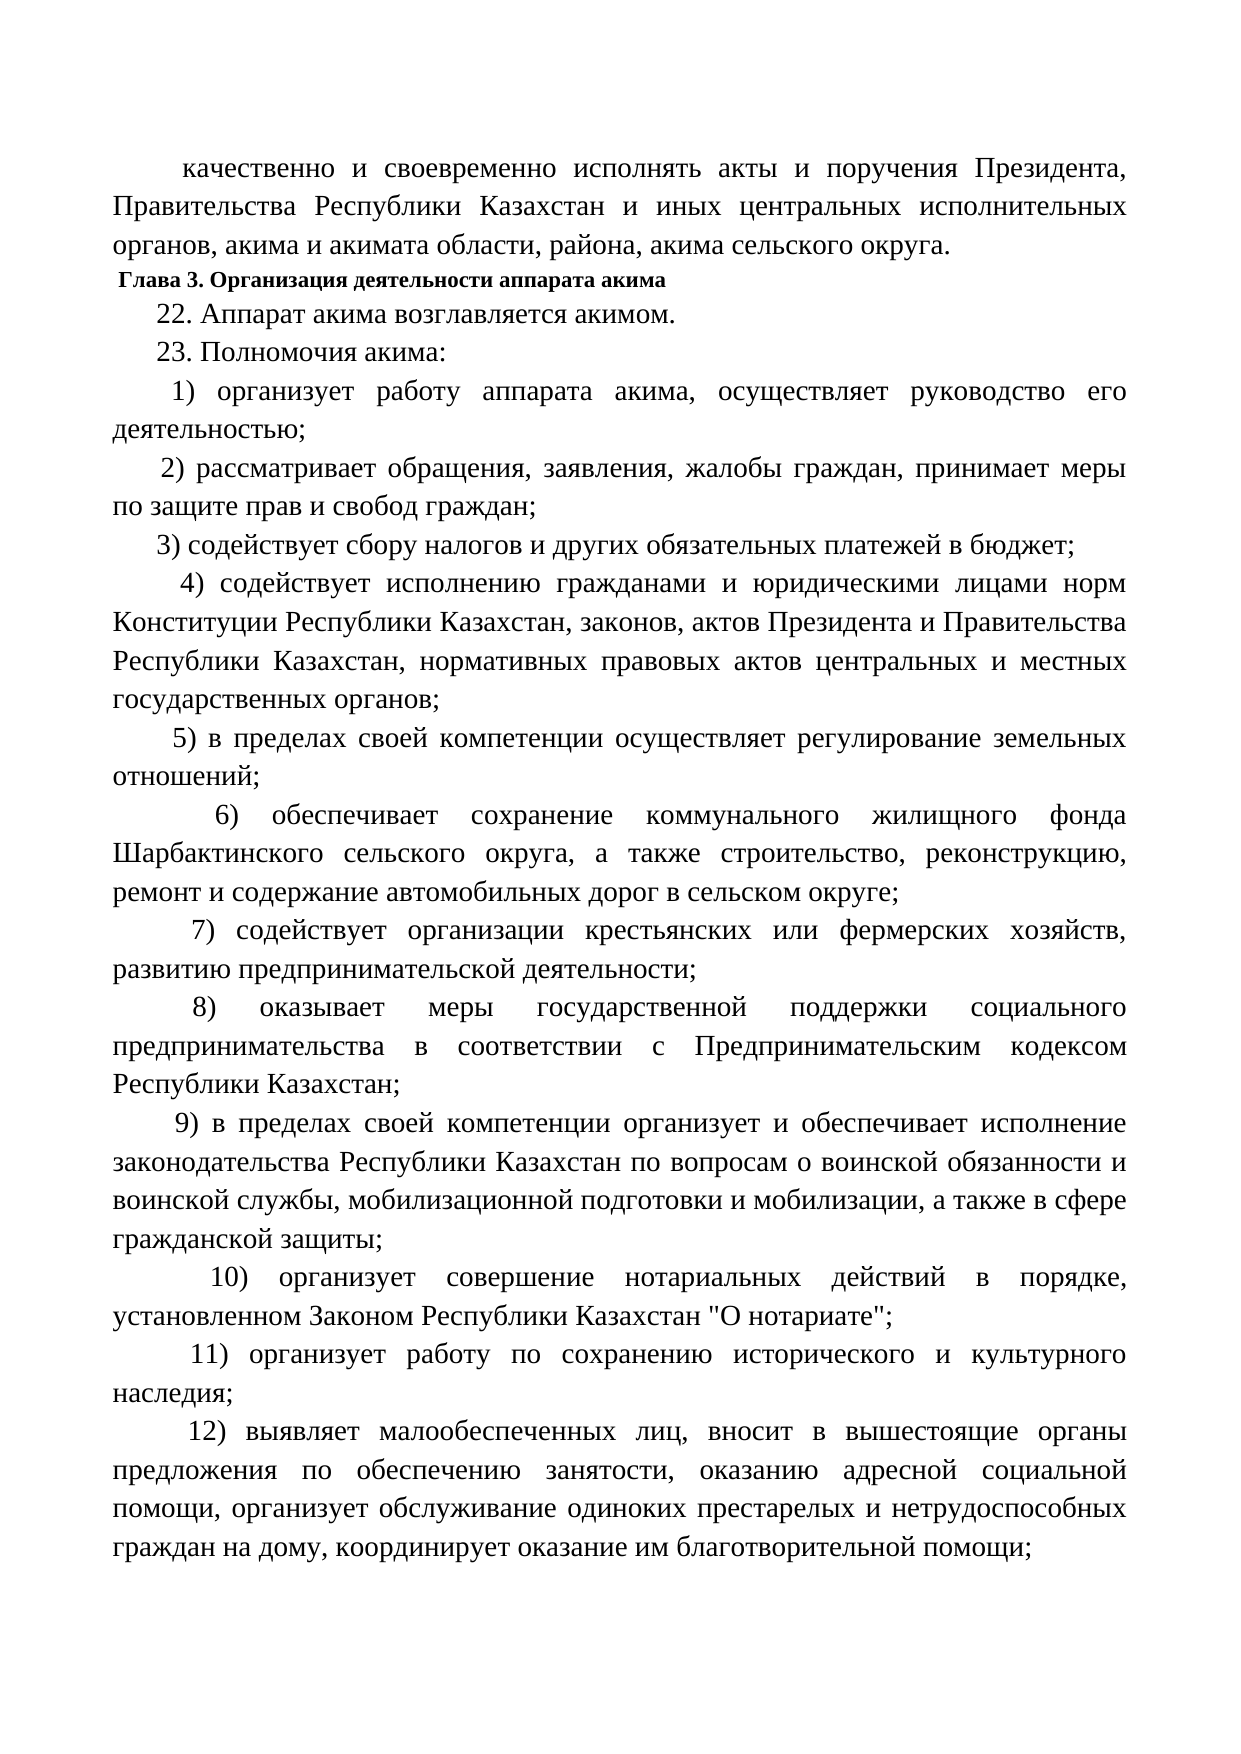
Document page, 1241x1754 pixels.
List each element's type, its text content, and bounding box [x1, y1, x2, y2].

text 12) выявляет малообеспеченных лиц, вносит в вышестоящие органы предложения по обеспечению занятости, оказанию адресной социальной помощи, организует обслуживание одиноких престарелых и нетрудоспособных граждан на дому, координирует оказание им благотворительной помощи; [112, 1413, 1128, 1563]
text 23. Полномочия акима: [112, 334, 1128, 368]
text 5) в пределах своей компетенции осуществляет регулирование земельных отношений; [112, 720, 1128, 792]
text 8) оказывает меры государственной поддержки социального предпринимательства в соответствии с Предпринимательским кодексом Республики Казахстан; [112, 989, 1128, 1100]
text 6) обеспечивает сохранение коммунального жилищного фонда Шарбактинского сельского округа, а также строительство, реконструкцию, ремонт и содержание автомобильных дорог в сельском округе; [112, 797, 1128, 907]
text 4) содействует исполнению гражданами и юридическими лицами норм Конституции Республики Казахстан, законов, актов Президента и Правительства Республики Казахстан, нормативных правовых актов центральных и местных государственных органов; [112, 566, 1128, 715]
text 1) организует работу аппарата акима, осуществляет руководство его деятельностью; [112, 373, 1128, 445]
text Глава 3. Организация деятельности аппарата акима [112, 266, 1128, 292]
text 10) организует совершение нотариальных действий в порядке, установленном Законом Республики Казахстан "О нотариате"; [112, 1259, 1128, 1331]
text 11) организует работу по сохранению исторического и культурного наследия; [112, 1336, 1128, 1408]
text 2) рассматривает обращения, заявления, жалобы граждан, принимает меры по защите прав и свобод граждан; [112, 450, 1128, 522]
text 22. Аппарат акима возглавляется акимом. [112, 296, 1128, 329]
text 9) в пределах своей компетенции организует и обеспечивает исполнение законодательства Республики Казахстан по вопросам о воинской обязанности и воинской службы, мобилизационной подготовки и мобилизации, а также в сфере гражданской защиты; [112, 1105, 1128, 1254]
text 3) содействует сбору налогов и других обязательных платежей в бюджет; [112, 527, 1128, 561]
text качественно и своевременно исполнять акты и поручения Президента, Правительства Республики Казахстан и иных центральных исполнительных органов, акима и акимата области, района, акима сельского округа. [112, 150, 1128, 261]
text 7) содействует организации крестьянских или фермерских хозяйств, развитию предпринимательской деятельности; [112, 912, 1128, 984]
